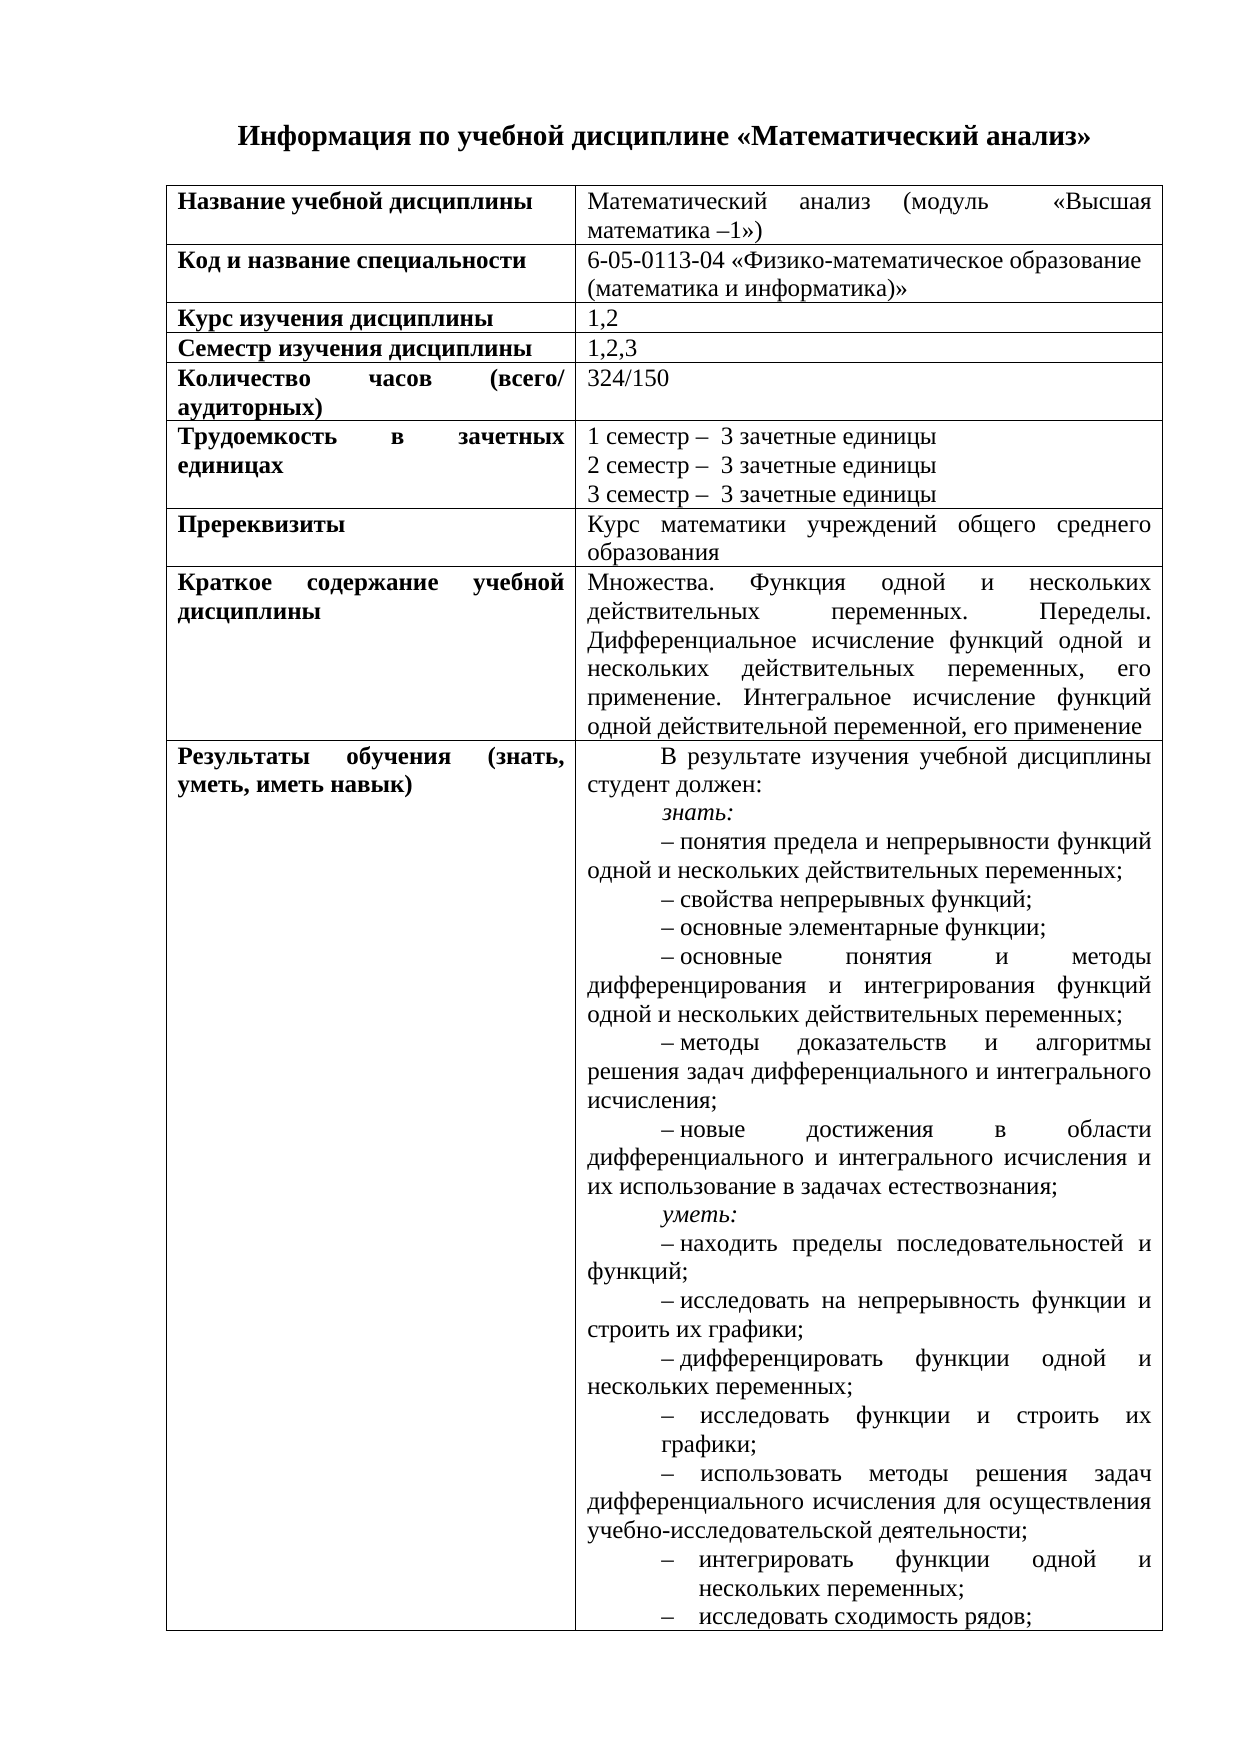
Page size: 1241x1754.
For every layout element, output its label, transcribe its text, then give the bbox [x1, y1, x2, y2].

table_cell Трудоемкость в зачетных единицах [167, 421, 575, 508]
table_cell Пререквизиты [167, 509, 575, 566]
table_cell Множества. Функция одной и нескольких действительных переменных. Переделы. Дифференциальное исчисление функций одной и нескольких действительных переменных, его применение. Интегральное исчисление функций одной действительной переменной, его применение [576, 567, 1162, 740]
text Информация по учебной дисциплине «Математический анализ» [177, 118, 1152, 152]
table_cell Курс математики учреждений общего среднего образования [576, 509, 1162, 566]
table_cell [167, 741, 575, 1630]
table_cell 1 семестр – 3 зачетные единицы 2 семестр – 3 зачетные единицы 3 семестр – 3 зачетные единицы [576, 421, 1162, 508]
table_header Математический анализ (модуль «Высшая математика –1») [576, 186, 1162, 244]
table_cell Курс изучения дисциплины [167, 303, 575, 332]
table_cell Код и название специальности [167, 245, 575, 302]
table_cell 6-05-0113-04 «Физико-математическое образование (математика и информатика)» [576, 245, 1162, 302]
table_cell Семестр изучения дисциплины [167, 333, 575, 362]
table_cell 1,2,3 [576, 333, 1162, 362]
table_cell Количество часов (всего/ аудиторных) [167, 363, 575, 420]
table_cell 324/150 [576, 363, 1162, 420]
table_cell 1,2 [576, 303, 1162, 332]
table_cell Краткое содержание учебной дисциплины [167, 567, 575, 740]
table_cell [576, 741, 1162, 1630]
table_header Название учебной дисциплины [167, 186, 575, 244]
